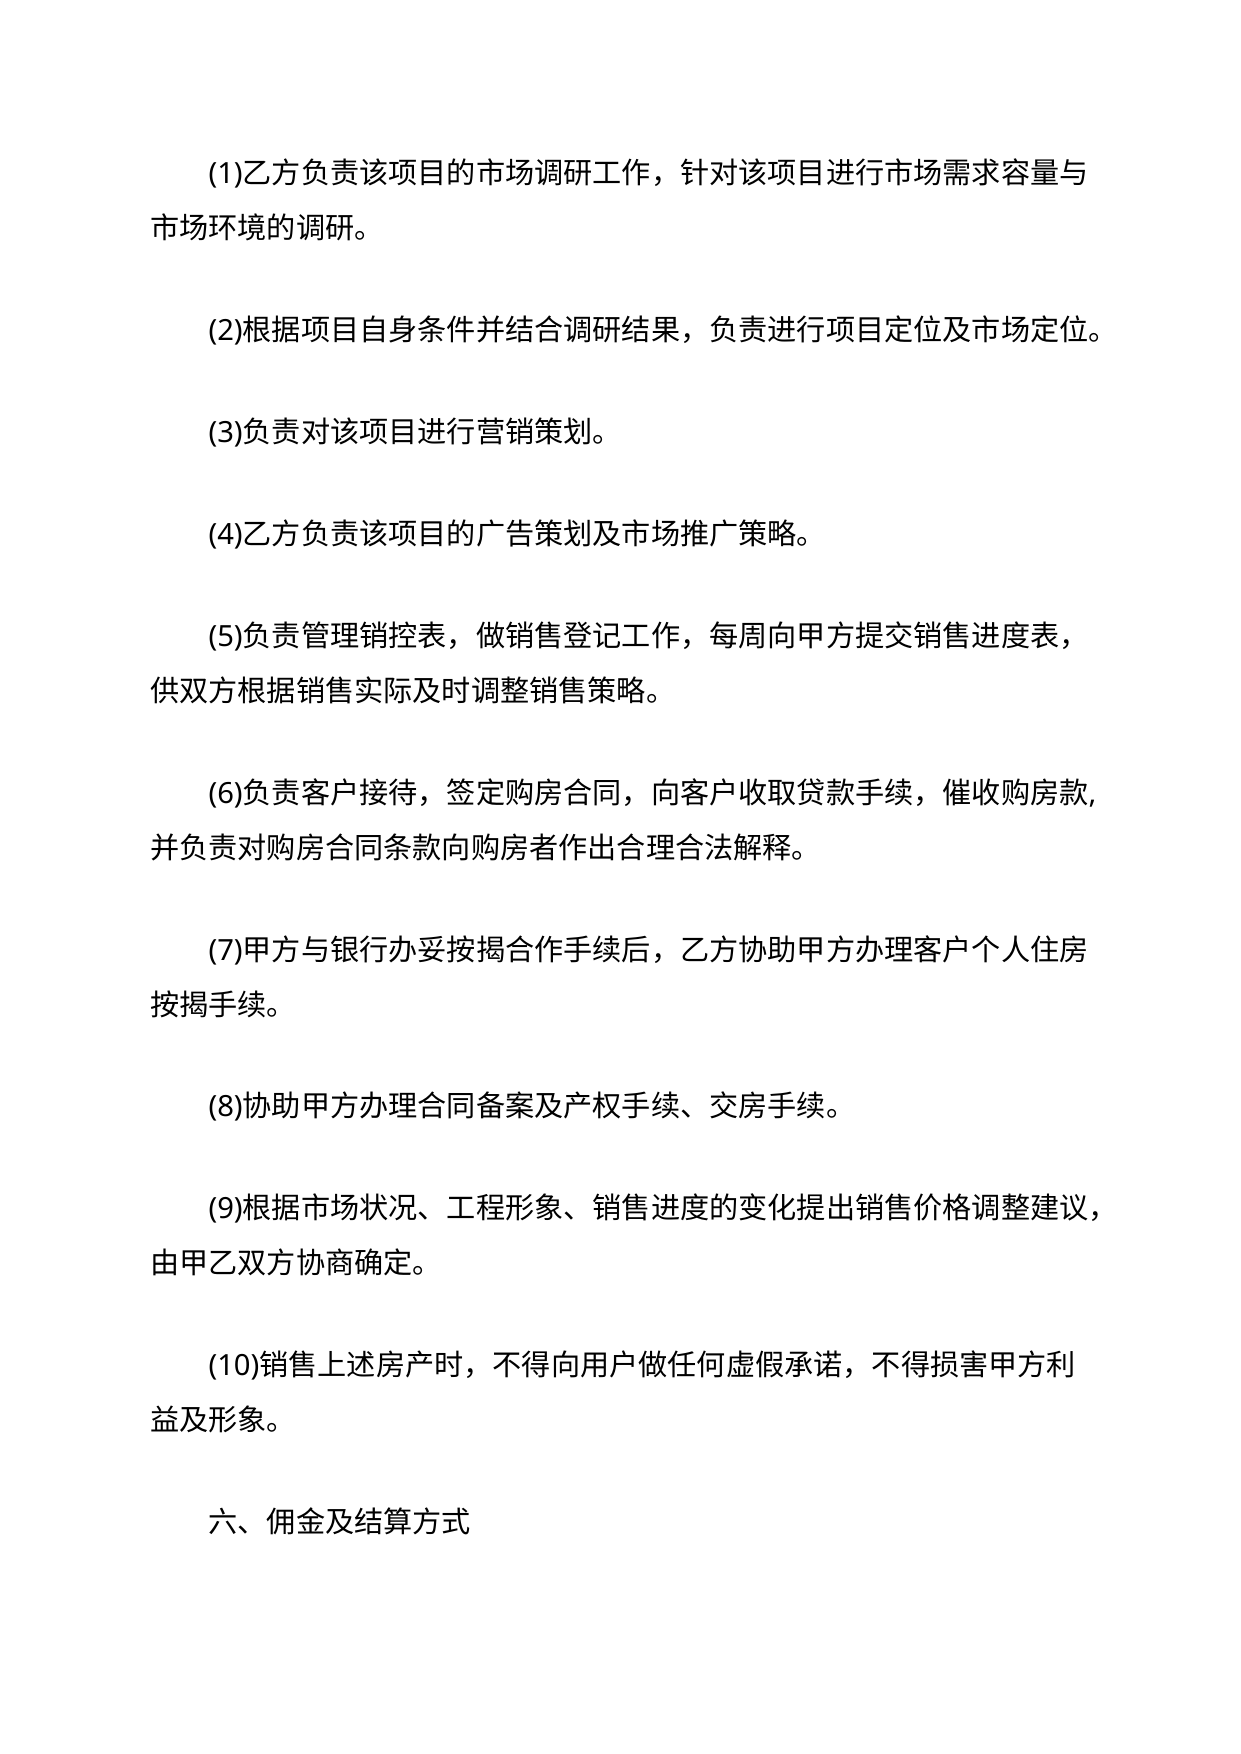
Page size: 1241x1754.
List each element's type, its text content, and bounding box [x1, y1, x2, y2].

text (2)根据项目自身条件并结合调研结果，负责进行项目定位及市场定位。 [150, 307, 1090, 349]
text (8)协助甲方办理合同备案及产权手续、交房手续。 [150, 1083, 1090, 1125]
text (7)甲方与银行办妥按揭合作手续后，乙方协助甲方办理客户个人住房按揭手续。 [150, 926, 1090, 1023]
text 六、佣金及结算方式 [150, 1498, 1090, 1541]
text (3)负责对该项目进行营销策划。 [150, 409, 1090, 451]
text (6)负责客户接待，签定购房合同，向客户收取贷款手续，催收购房款,并负责对购房合同条款向购房者作出合理合法解释。 [150, 769, 1090, 867]
text (4)乙方负责该项目的广告策划及市场推广策略。 [150, 511, 1090, 553]
text (10)销售上述房产时，不得向用户做任何虚假承诺，不得损害甲方利益及形象。 [150, 1342, 1090, 1439]
text (9)根据市场状况、工程形象、销售进度的变化提出销售价格调整建议，由甲乙双方协商确定。 [150, 1185, 1090, 1282]
text (1)乙方负责该项目的市场调研工作，针对该项目进行市场需求容量与市场环境的调研。 [150, 150, 1090, 247]
text (5)负责管理销控表，做销售登记工作，每周向甲方提交销售进度表，供双方根据销售实际及时调整销售策略。 [150, 613, 1090, 710]
